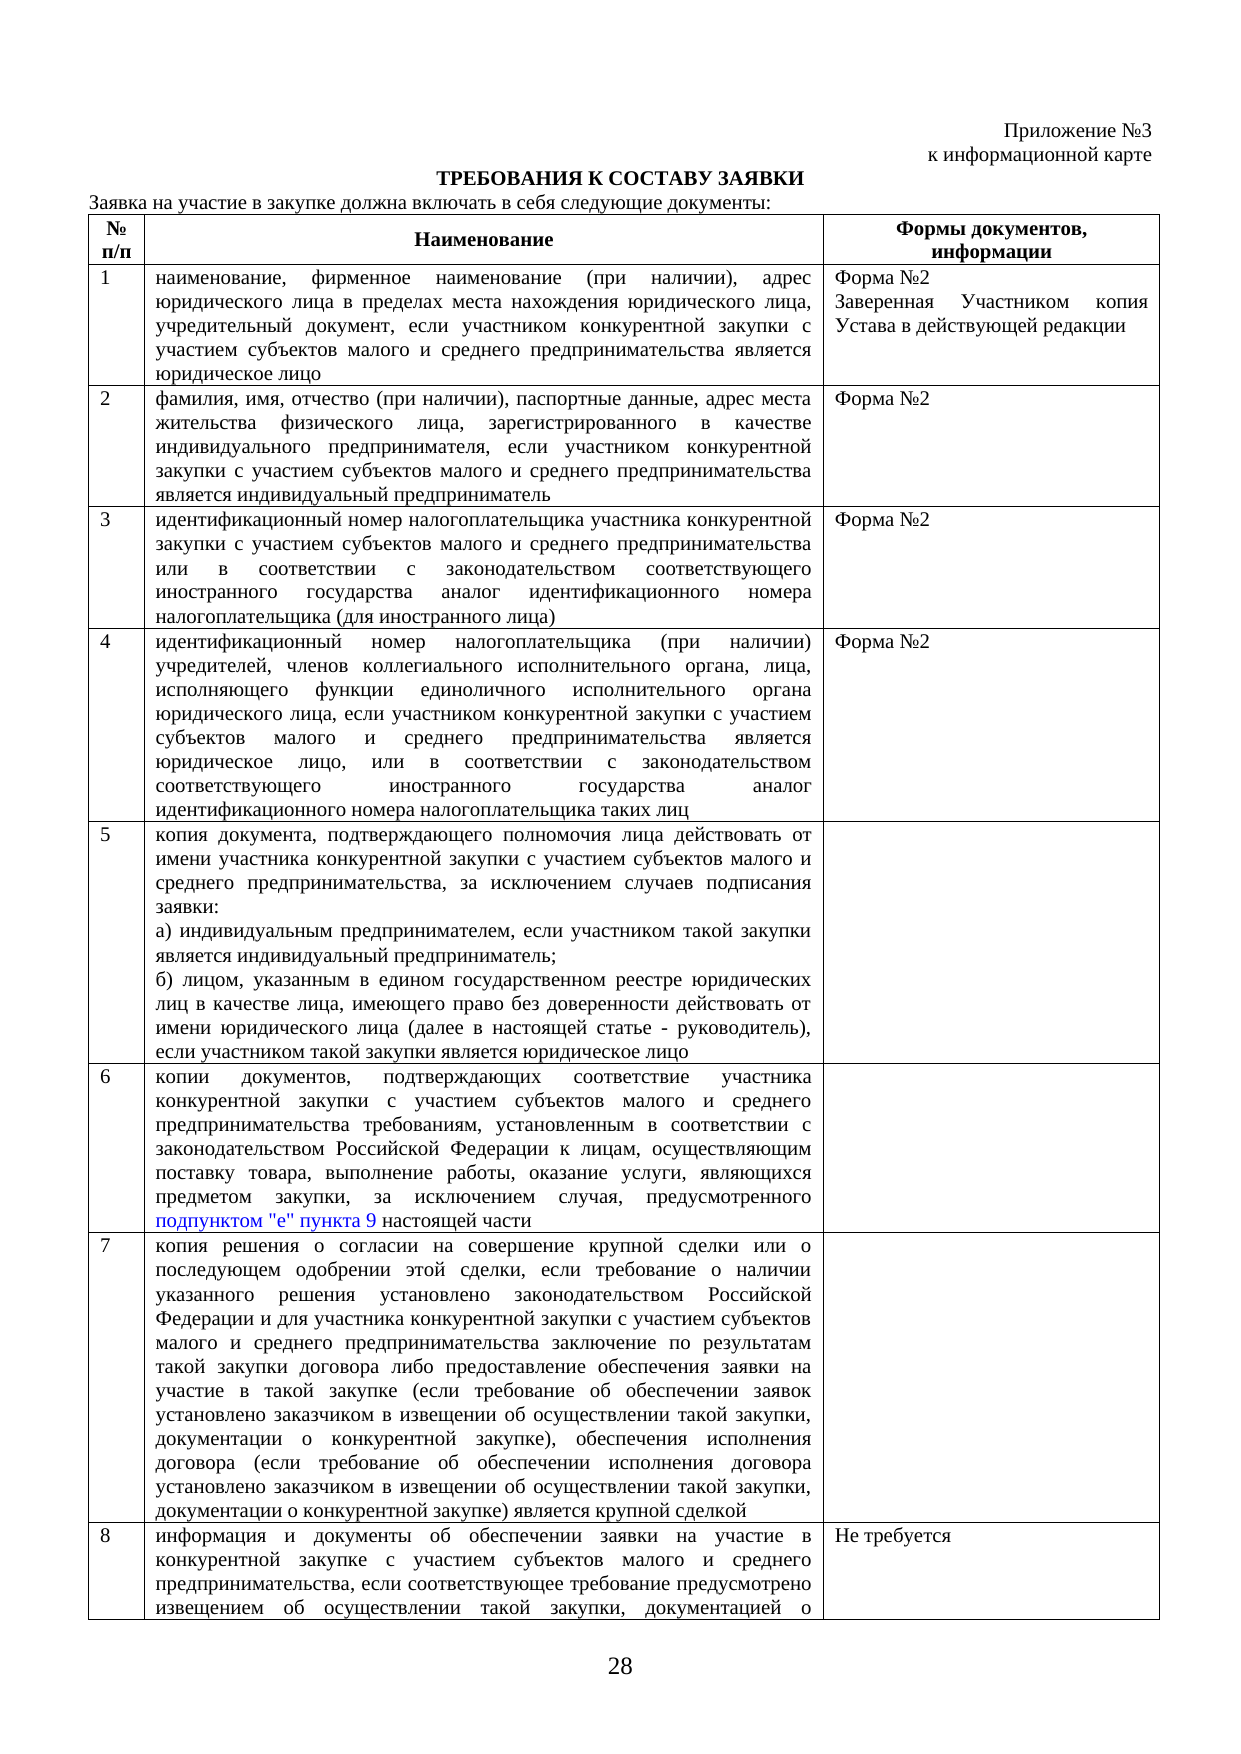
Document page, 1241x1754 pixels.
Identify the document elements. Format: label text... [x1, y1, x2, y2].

table_cell Форма №2 [824, 507, 1159, 628]
table_cell идентификационный номер налогоплательщика участника конкурентной закупки с участием субъектов малого и среднего предпринимательства или в соответствии с законодательством соответствующего иностранного государства аналог идентификационного номера налогоплательщика (для иностранного лица) [145, 507, 823, 628]
table_cell идентификационный номер налогоплательщика (при наличии) учредителей, членов коллегиального исполнительного органа, лица, исполняющего функции единоличного исполнительного органа юридического лица, если участником конкурентной закупки с участием субъектов малого и среднего предпринимательства является юридическое лицо, или в соответствии с законодательством соответствующего иностранного государства аналог идентификационного номера налогоплательщика таких лиц [145, 629, 823, 821]
table_cell копия решения о согласии на совершение крупной сделки или о последующем одобрении этой сделки, если требование о наличии указанного решения установлено законодательством Российской Федерации и для участника конкурентной закупки с участием субъектов малого и среднего предпринимательства заключение по результатам такой закупки договора либо предоставление обеспечения заявки на участие в такой закупке (если требование об обеспечении заявок установлено заказчиком в извещении об осуществлении такой закупки, документации о конкурентной закупке), обеспечения исполнения договора (если требование об обеспечении исполнения договора установлено заказчиком в извещении об осуществлении такой закупки, документации о конкурентной закупке) является крупной сделкой [145, 1233, 823, 1522]
table_cell 7 [89, 1233, 144, 1522]
table_cell Форма №2 [824, 629, 1159, 821]
table_cell копия документа, подтверждающего полномочия лица действовать от имени участника конкурентной закупки с участием субъектов малого и среднего предпринимательства, за исключением случаев подписания заявки: а) индивидуальным предпринимателем, если участником такой закупки является индивидуальный предприниматель; б) лицом, указанным в едином государственном реестре юридических лиц в качестве лица, имеющего право без доверенности действовать от имени юридического лица (далее в настоящей статье - руководитель), если участником такой закупки является юридическое лицо [145, 822, 823, 1063]
table_cell 6 [89, 1064, 144, 1232]
table_cell Не требуется [824, 1523, 1159, 1619]
table_cell 8 [89, 1523, 144, 1619]
table_cell 4 [89, 629, 144, 821]
table_header Наименование [145, 215, 823, 263]
table_cell [824, 822, 1159, 1063]
table_header Формы документов, информации [824, 215, 1159, 263]
text ТРЕБОВАНИЯ К СОСТАВУ ЗАЯВКИ [89, 166, 1152, 190]
table_cell 5 [89, 822, 144, 1063]
table_cell наименование, фирменное наименование (при наличии), адрес юридического лица в пределах места нахождения юридического лица, учредительный документ, если участником конкурентной закупки с участием субъектов малого и среднего предпринимательства является юридическое лицо [145, 265, 823, 385]
table_cell 2 [89, 386, 144, 506]
table_cell Форма №2 [824, 386, 1159, 506]
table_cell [145, 1523, 823, 1619]
table_cell [824, 1233, 1159, 1522]
table_cell 1 [89, 265, 144, 385]
table_header № п/п [89, 215, 144, 263]
table_cell Форма №2 Заверенная Участником копия Устава в действующей редакции [824, 265, 1159, 385]
table_cell фамилия, имя, отчество (при наличии), паспортные данные, адрес места жительства физического лица, зарегистрированного в качестве индивидуального предпринимателя, если участником конкурентной закупки с участием субъектов малого и среднего предпринимательства является индивидуальный предприниматель [145, 386, 823, 506]
table_cell 3 [89, 507, 144, 628]
table_cell копии документов, подтверждающих соответствие участника конкурентной закупки с участием субъектов малого и среднего предпринимательства требованиям, установленным в соответствии с законодательством Российской Федерации к лицам, осуществляющим поставку товара, выполнение работы, оказание услуги, являющихся предметом закупки, за исключением случая, предусмотренного подпунктом "е" пункта 9 настоящей части [145, 1064, 823, 1232]
table_cell [824, 1064, 1159, 1232]
text Заявка на участие в закупке должна включать в себя следующие документы: [89, 190, 1152, 214]
text Приложение №3 к информационной карте [89, 118, 1152, 166]
